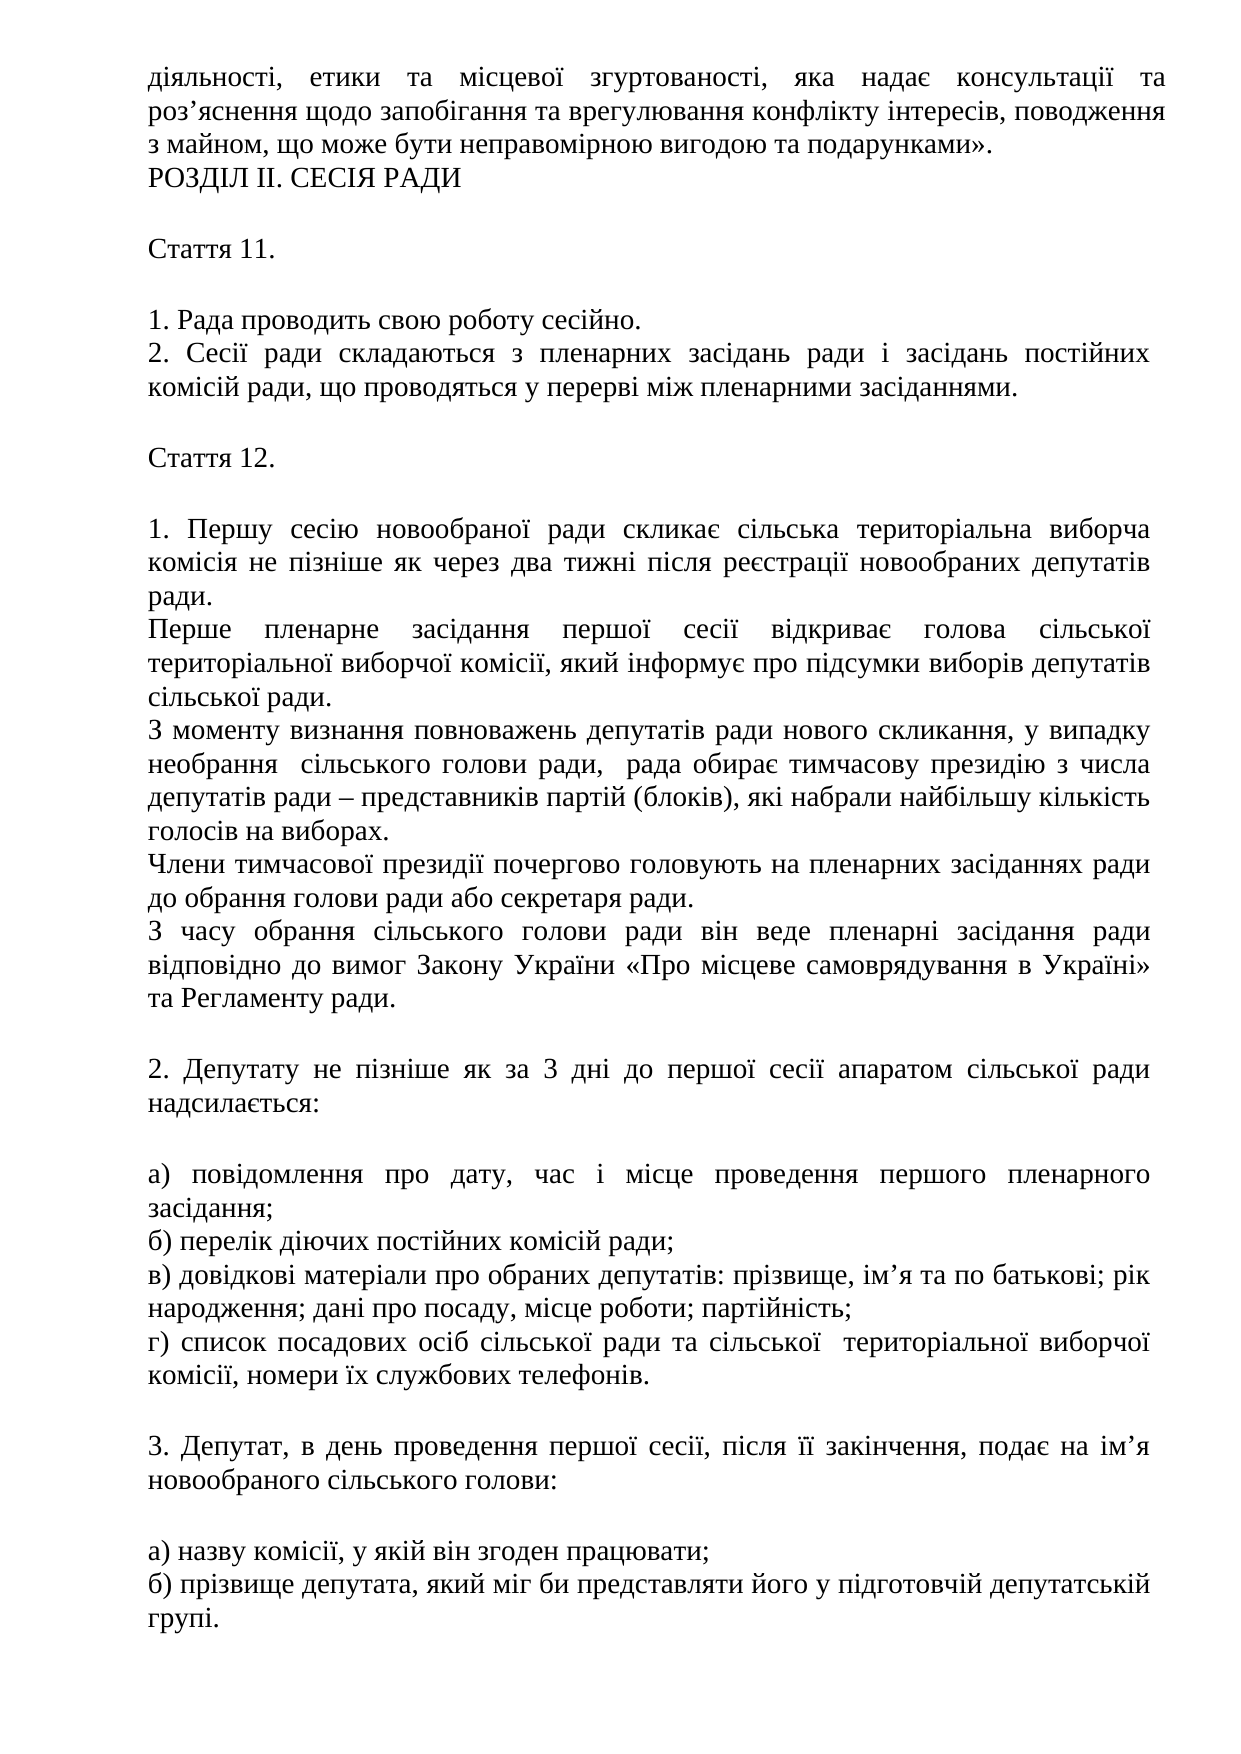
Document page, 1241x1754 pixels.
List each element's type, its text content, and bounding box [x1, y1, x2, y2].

text 3. Депутат, в день проведення першої сесії, після її закінчення, подає на ім’я новообраного сільського голови: [148, 1428, 1152, 1496]
text а) назву комісії, у якій він згоден працювати; б) прізвище депутата, який міг би представляти його у підготовчій депутатській групі. [148, 1533, 1152, 1634]
text 2. Депутату не пізніше як за 3 дні до першої сесії апаратом сільської ради надсилається: [148, 1052, 1152, 1119]
text а) повідомлення про дату, час і місце проведення першого пленарного засідання; б) перелік діючих постійних комісій ради; в) довідкові матеріали про обраних депутатів: прізвище, ім’я та по батькові; рік народження; дані про посаду, місце роботи; партійність; г) список посадових осіб сільської ради та сільської територіальної виборчої комісії, номери їх службових телефонів. [148, 1156, 1152, 1391]
text 1. Рада проводить свою роботу сесійно. 2. Сесії ради складаються з пленарних засідань ради і засідань постійних комісій ради, що проводяться у перерві між пленарними засіданнями. [148, 302, 1152, 402]
text 1. Першу сесію новообраної ради скликає сільська територіальна виборча комісія не пізніше як через два тижні після реєстрації новообраних депутатів ради. Перше пленарне засідання першої сесії відкриває голова сільської територіальної виборчої комісії, який інформує про підсумки виборів депутатів сільської ради. З моменту визнання повноважень депутатів ради нового скликання, у випадку необрання сільського голови ради, рада обирає тимчасову президію з числа депутатів ради – представників партій (блоків), які набрали найбільшу кількість голосів на виборах. Члени тимчасової президії почергово головують на пленарних засіданнях ради до обрання голови ради або секретаря ради. З часу обрання сільського голови ради він веде пленарні засідання ради відповідно до вимог Закону України «Про місцеве самоврядування в Україні» та Регламенту ради. [148, 511, 1152, 1014]
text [148, 59, 1166, 160]
text РОЗДІЛ ІІ. СЕСІЯ РАДИ [148, 160, 1152, 193]
text Стаття 11. [148, 231, 1152, 264]
text Стаття 12. [148, 440, 1152, 473]
